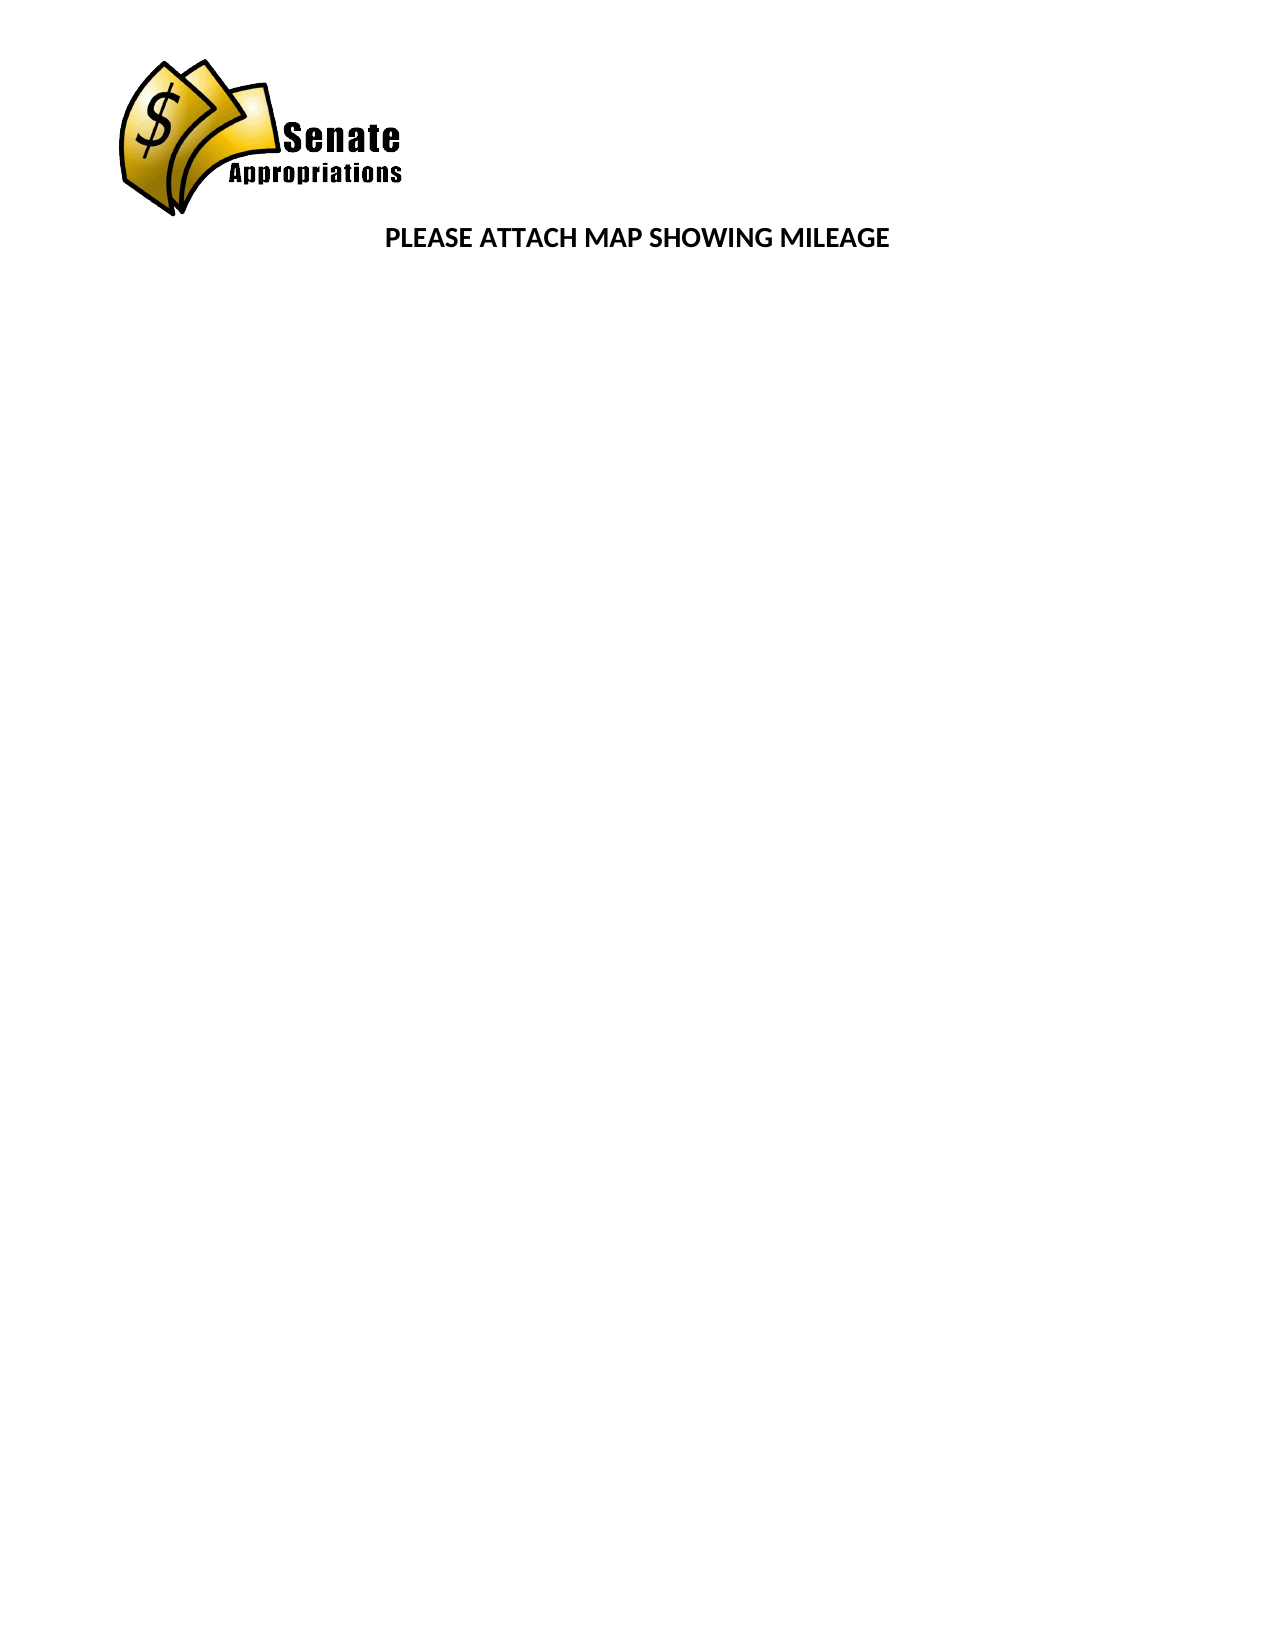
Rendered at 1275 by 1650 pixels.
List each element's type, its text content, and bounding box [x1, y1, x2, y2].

picture [114, 53, 414, 219]
text PLEASE ATTACH MAP SHOWING MILEAGE [75, 219, 1200, 254]
